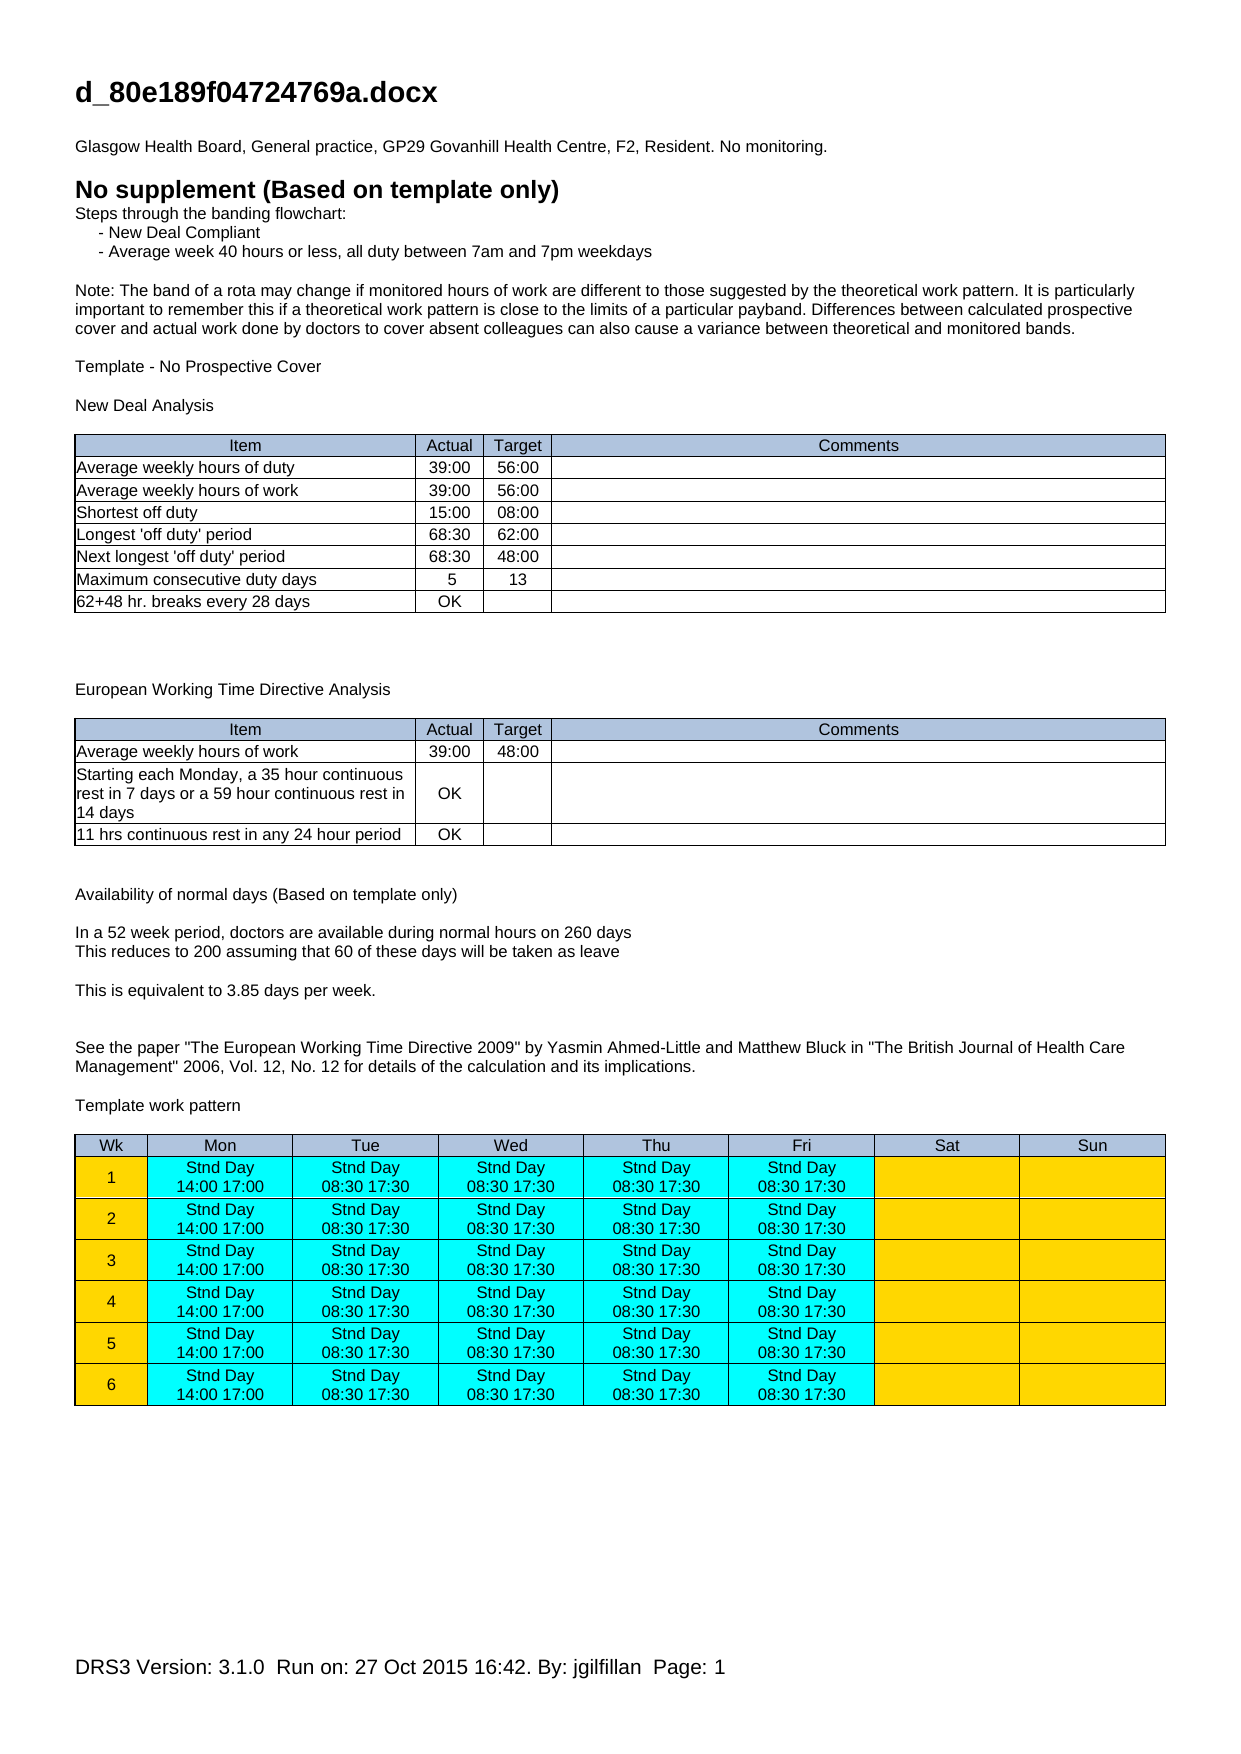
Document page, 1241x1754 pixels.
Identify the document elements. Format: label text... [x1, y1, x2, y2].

text No supplement (Based on template only) [75, 175, 1165, 204]
text Availability of normal days (Based on template only) [75, 884, 1165, 904]
text Template - No Prospective Cover [75, 357, 1165, 376]
table_cell 56:00 [484, 457, 551, 478]
table_cell Stnd Day 08:30 17:30 [439, 1199, 583, 1239]
table_cell [1020, 1157, 1165, 1197]
table_cell Stnd Day 08:30 17:30 [729, 1364, 874, 1405]
table_cell Stnd Day 14:00 17:00 [148, 1199, 292, 1239]
table_cell 48:00 [484, 546, 551, 567]
table_cell [484, 591, 551, 612]
table_cell Stnd Day 08:30 17:30 [293, 1364, 438, 1405]
table_cell Average weekly hours of work [76, 479, 415, 501]
table_cell [552, 457, 1165, 478]
text Steps through the banding flowchart: [75, 204, 1165, 223]
table_header Tue [293, 1135, 438, 1156]
text Template work pattern [75, 1095, 1165, 1114]
text This is equivalent to 3.85 days per week. [75, 980, 1165, 999]
table_cell Stnd Day 08:30 17:30 [293, 1157, 438, 1197]
table_cell Stnd Day 08:30 17:30 [439, 1157, 583, 1197]
table_cell 2 [76, 1199, 147, 1239]
table_cell 11 hrs continuous rest in any 24 hour period [76, 824, 415, 845]
table_cell [1020, 1240, 1165, 1280]
table_cell [552, 763, 1165, 823]
table_header Actual [416, 435, 483, 456]
table_cell [552, 569, 1165, 590]
text Glasgow Health Board, General practice, GP29 Govanhill Health Centre, F2, Resident. No monitoring. [75, 137, 1165, 156]
table_cell 68:30 [416, 546, 483, 567]
table_header Thu [584, 1135, 728, 1156]
table_cell [875, 1199, 1019, 1239]
table_cell 48:00 [484, 741, 551, 762]
text See the paper "The European Working Time Directive 2009" by Yasmin Ahmed-Little and Matthew Bluck in "The British Journal of Health Care Management" 2006, Vol. 12, No. 12 for details of the calculation and its implications. [75, 1038, 1165, 1076]
text In a 52 week period, doctors are available during normal hours on 260 days [75, 923, 1165, 942]
table_cell 08:00 [484, 502, 551, 523]
text New Deal Analysis [75, 395, 1165, 414]
table_cell 6 [76, 1364, 147, 1405]
table_cell Stnd Day 08:30 17:30 [729, 1199, 874, 1239]
table_cell 68:30 [416, 524, 483, 545]
table_cell [552, 479, 1165, 501]
table_cell 39:00 [416, 457, 483, 478]
table_cell Next longest 'off duty' period [76, 546, 415, 567]
table_cell 39:00 [416, 479, 483, 501]
table_header Mon [148, 1135, 292, 1156]
table_header Sun [1020, 1135, 1165, 1156]
table_cell 15:00 [416, 502, 483, 523]
table_cell Stnd Day 08:30 17:30 [293, 1281, 438, 1322]
table_cell Stnd Day 14:00 17:00 [148, 1157, 292, 1197]
table_cell 62+48 hr. breaks every 28 days [76, 591, 415, 612]
table_cell Stnd Day 08:30 17:30 [293, 1323, 438, 1363]
table_cell 4 [76, 1281, 147, 1322]
table_cell Starting each Monday, a 35 hour continuous rest in 7 days or a 59 hour continuous rest in 14 days [76, 763, 415, 823]
table_cell OK [416, 591, 483, 612]
table_cell Stnd Day 08:30 17:30 [293, 1199, 438, 1239]
table_cell 39:00 [416, 741, 483, 762]
table_cell 13 [484, 569, 551, 590]
table_cell Stnd Day 08:30 17:30 [729, 1323, 874, 1363]
table_cell Shortest off duty [76, 502, 415, 523]
text - Average week 40 hours or less, all duty between 7am and 7pm weekdays [75, 242, 1165, 261]
table_header Actual [416, 719, 483, 740]
table_cell Stnd Day 14:00 17:00 [148, 1240, 292, 1280]
table_cell OK [416, 763, 483, 823]
table_cell 1 [76, 1157, 147, 1197]
table_cell [875, 1240, 1019, 1280]
table_cell [552, 524, 1165, 545]
table_header Fri [729, 1135, 874, 1156]
table_header Sat [875, 1135, 1019, 1156]
table_cell [552, 546, 1165, 567]
table_header Comments [552, 435, 1165, 456]
text This reduces to 200 assuming that 60 of these days will be taken as leave [75, 942, 1165, 961]
table_cell Stnd Day 08:30 17:30 [439, 1281, 583, 1322]
table_header Target [484, 719, 551, 740]
table_cell [552, 591, 1165, 612]
table_cell Stnd Day 08:30 17:30 [584, 1323, 728, 1363]
table_cell [875, 1281, 1019, 1322]
table_cell 5 [416, 569, 483, 590]
table_cell Maximum consecutive duty days [76, 569, 415, 590]
table_cell [552, 741, 1165, 762]
table_cell Stnd Day 08:30 17:30 [439, 1323, 583, 1363]
table_cell Longest 'off duty' period [76, 524, 415, 545]
table_cell Stnd Day 08:30 17:30 [584, 1199, 728, 1239]
table_cell Stnd Day 08:30 17:30 [584, 1157, 728, 1197]
table_cell Stnd Day 08:30 17:30 [584, 1240, 728, 1280]
table_cell Stnd Day 08:30 17:30 [584, 1281, 728, 1322]
table_cell 3 [76, 1240, 147, 1280]
table_cell Stnd Day 14:00 17:00 [148, 1364, 292, 1405]
table_cell Stnd Day 08:30 17:30 [729, 1240, 874, 1280]
table_cell Stnd Day 08:30 17:30 [293, 1240, 438, 1280]
table_header Wed [439, 1135, 583, 1156]
table_cell OK [416, 824, 483, 845]
table_cell Stnd Day 08:30 17:30 [439, 1364, 583, 1405]
table_cell Average weekly hours of duty [76, 457, 415, 478]
table_cell Stnd Day 14:00 17:00 [148, 1323, 292, 1363]
table_cell Stnd Day 08:30 17:30 [729, 1157, 874, 1197]
text European Working Time Directive Analysis [75, 679, 1165, 698]
table_cell [1020, 1199, 1165, 1239]
table_cell Stnd Day 08:30 17:30 [729, 1281, 874, 1322]
table_header Item [76, 435, 415, 456]
table_cell Average weekly hours of work [76, 741, 415, 762]
table_cell [1020, 1281, 1165, 1322]
table_cell 62:00 [484, 524, 551, 545]
table_cell Stnd Day 08:30 17:30 [584, 1364, 728, 1405]
table_cell [484, 824, 551, 845]
table_cell [875, 1157, 1019, 1197]
table_cell [484, 763, 551, 823]
table_cell [1020, 1323, 1165, 1363]
table_cell 5 [76, 1323, 147, 1363]
table_cell [552, 824, 1165, 845]
table_header Wk [76, 1135, 147, 1156]
table_cell [1020, 1364, 1165, 1405]
table_header Item [76, 719, 415, 740]
table_cell 56:00 [484, 479, 551, 501]
table_header Comments [552, 719, 1165, 740]
table_header Target [484, 435, 551, 456]
text Note: The band of a rota may change if monitored hours of work are different to those suggested by the theoretical work pattern. It is particularly important to remember this if a theoretical work pattern is close to the limits of a particular payband. Differences between calculated prospective cover and actual work done by doctors to cover absent colleagues can also cause a variance between theoretical and monitored bands. [75, 280, 1165, 338]
table_cell [875, 1323, 1019, 1363]
table_cell Stnd Day 14:00 17:00 [148, 1281, 292, 1322]
table_cell [552, 502, 1165, 523]
text - New Deal Compliant [75, 223, 1165, 242]
table_cell Stnd Day 08:30 17:30 [439, 1240, 583, 1280]
table_cell [875, 1364, 1019, 1405]
